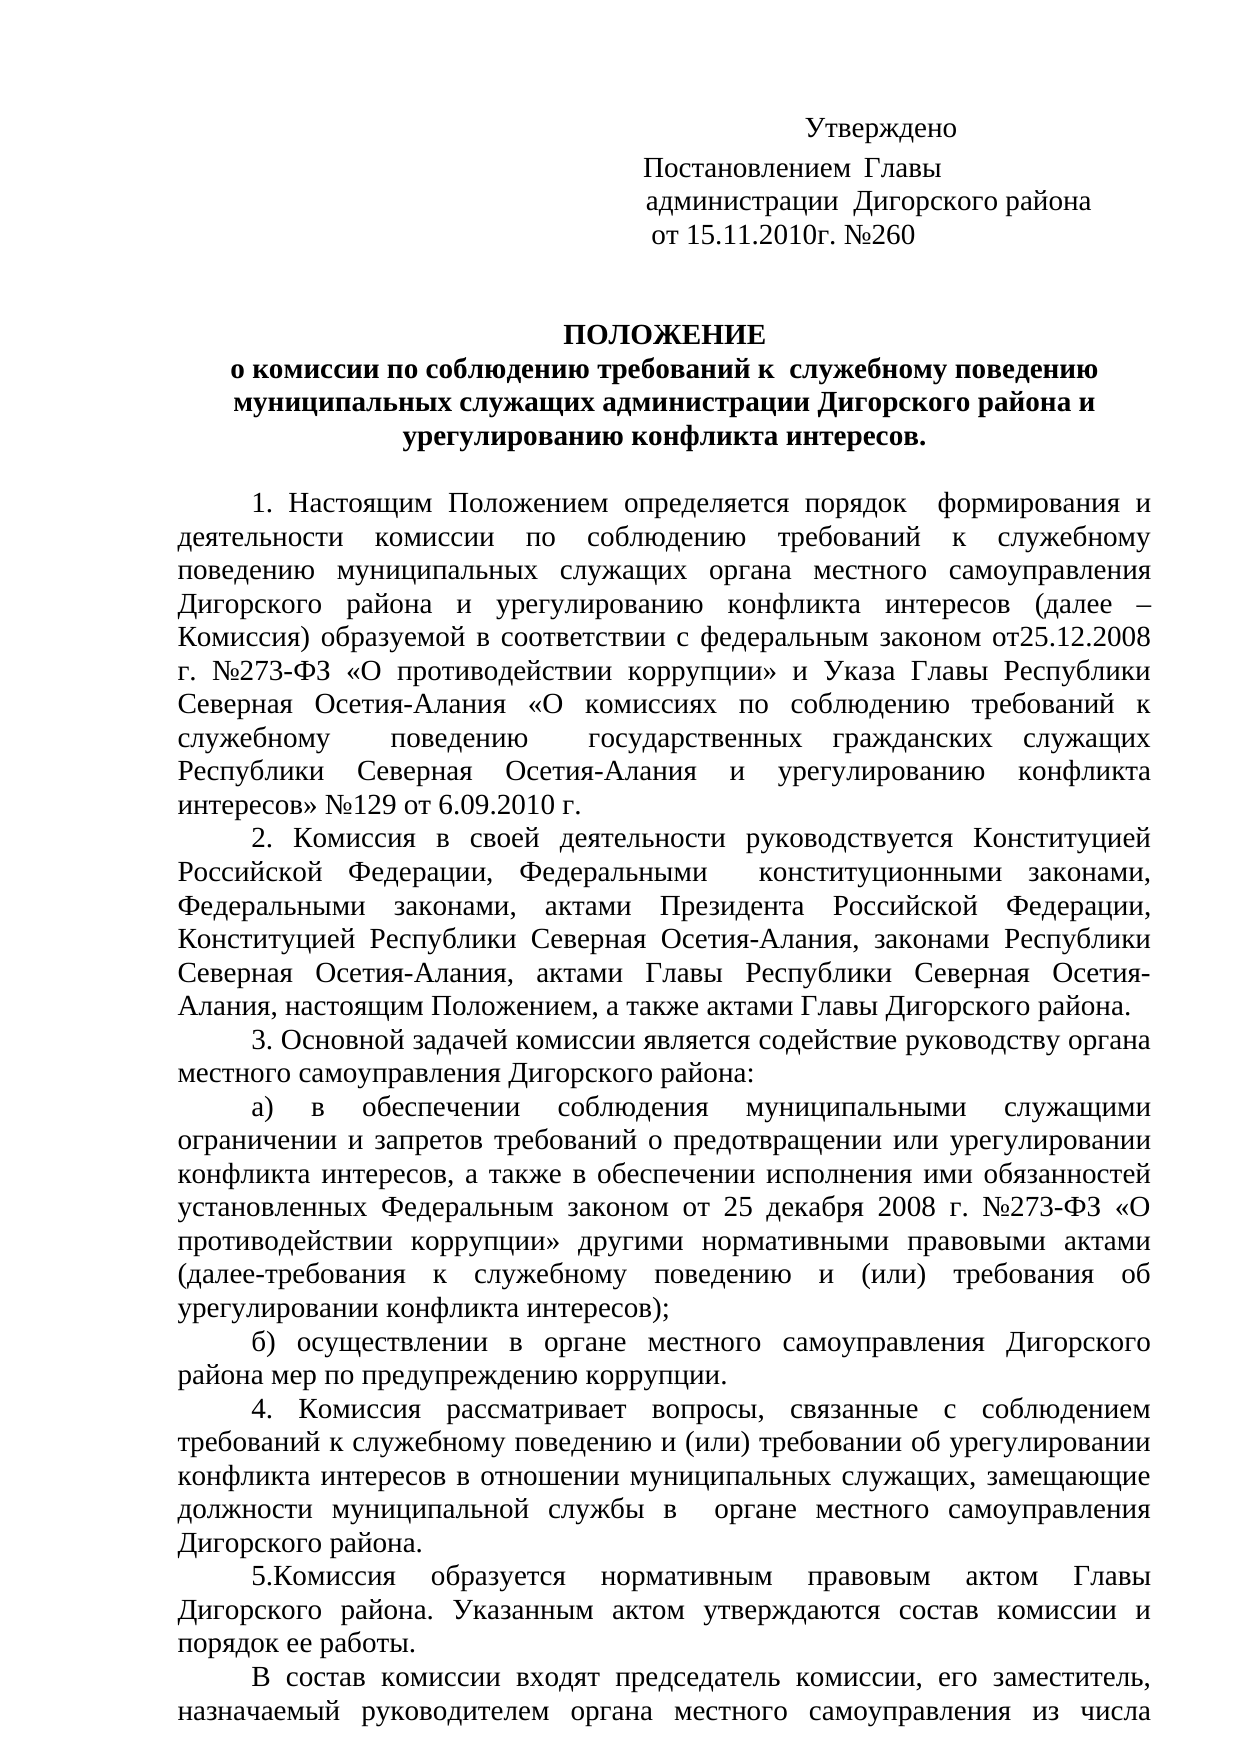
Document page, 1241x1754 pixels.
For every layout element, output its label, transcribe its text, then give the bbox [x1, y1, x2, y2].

text а) в обеспечении соблюдения муниципальными служащими ограничении и запретов требований о предотвращении или урегулировании конфликта интересов, а также в обеспечении исполнения ими обязанностей установленных Федеральным законом от 25 декабря . №273-ФЗ «О противодействии коррупции» другими нормативными правовыми актами (далее-требования к служебному поведению и (или) требования об урегулировании конфликта интересов); [177, 1089, 1152, 1324]
text администрации Дигорского района [177, 183, 1152, 217]
text 2. Комиссия в своей деятельности руководствуется Конституцией Российской Федерации, Федеральными конституционными законами, Федеральными законами, актами Президента Российской Федерации, Конституцией Республики Северная Осетия-Алания, законами Республики Северная Осетия-Алания, актами Главы Республики Северная Осетия-Алания, настоящим Положением, а также актами Главы Дигорского района. [177, 821, 1152, 1022]
text Постановлением Главы [177, 150, 1152, 183]
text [177, 1659, 1152, 1726]
subtitle Утверждено [177, 110, 1152, 143]
text ПОЛОЖЕНИЕ [177, 317, 1152, 351]
text 1. Настоящим Положением определяется порядок формирования и деятельности комиссии по соблюдению требований к служебному поведению муниципальных служащих органа местного самоуправления Дигорского района и урегулированию конфликта интересов (далее – Комиссия) образуемой в соответствии с федеральным законом от25.12.2008 г. №273-ФЗ «О противодействии коррупции» и Указа Главы Республики Северная Осетия-Алания «О комиссиях по соблюдению требований к служебному поведению государственных гражданских служащих Республики Северная Осетия-Алания и урегулированию конфликта интересов» №129 от 6.09.2010 г. [177, 485, 1152, 821]
text б) осуществлении в органе местного самоуправления Дигорского района мер по предупреждению коррупции. [177, 1324, 1152, 1391]
text 4. Комиссия рассматривает вопросы, связанные с соблюдением требований к служебному поведению и (или) требовании об урегулировании конфликта интересов в отношении муниципальных служащих, замещающие должности муниципальной службы в органе местного самоуправления Дигорского района. [177, 1391, 1152, 1558]
text 5.Комиссия образуется нормативным правовым актом Главы Дигорского района. Указанным актом утверждаются состав комиссии и порядок ее работы. [177, 1558, 1152, 1659]
text о комиссии по соблюдению требований к служебному поведению муниципальных служащих администрации Дигорского района и урегулированию конфликта интересов. [177, 351, 1152, 452]
text 3. Основной задачей комиссии является содействие руководству органа местного самоуправления Дигорского района: [177, 1022, 1152, 1089]
text от 15.11.2010г. №260 [177, 217, 1152, 250]
